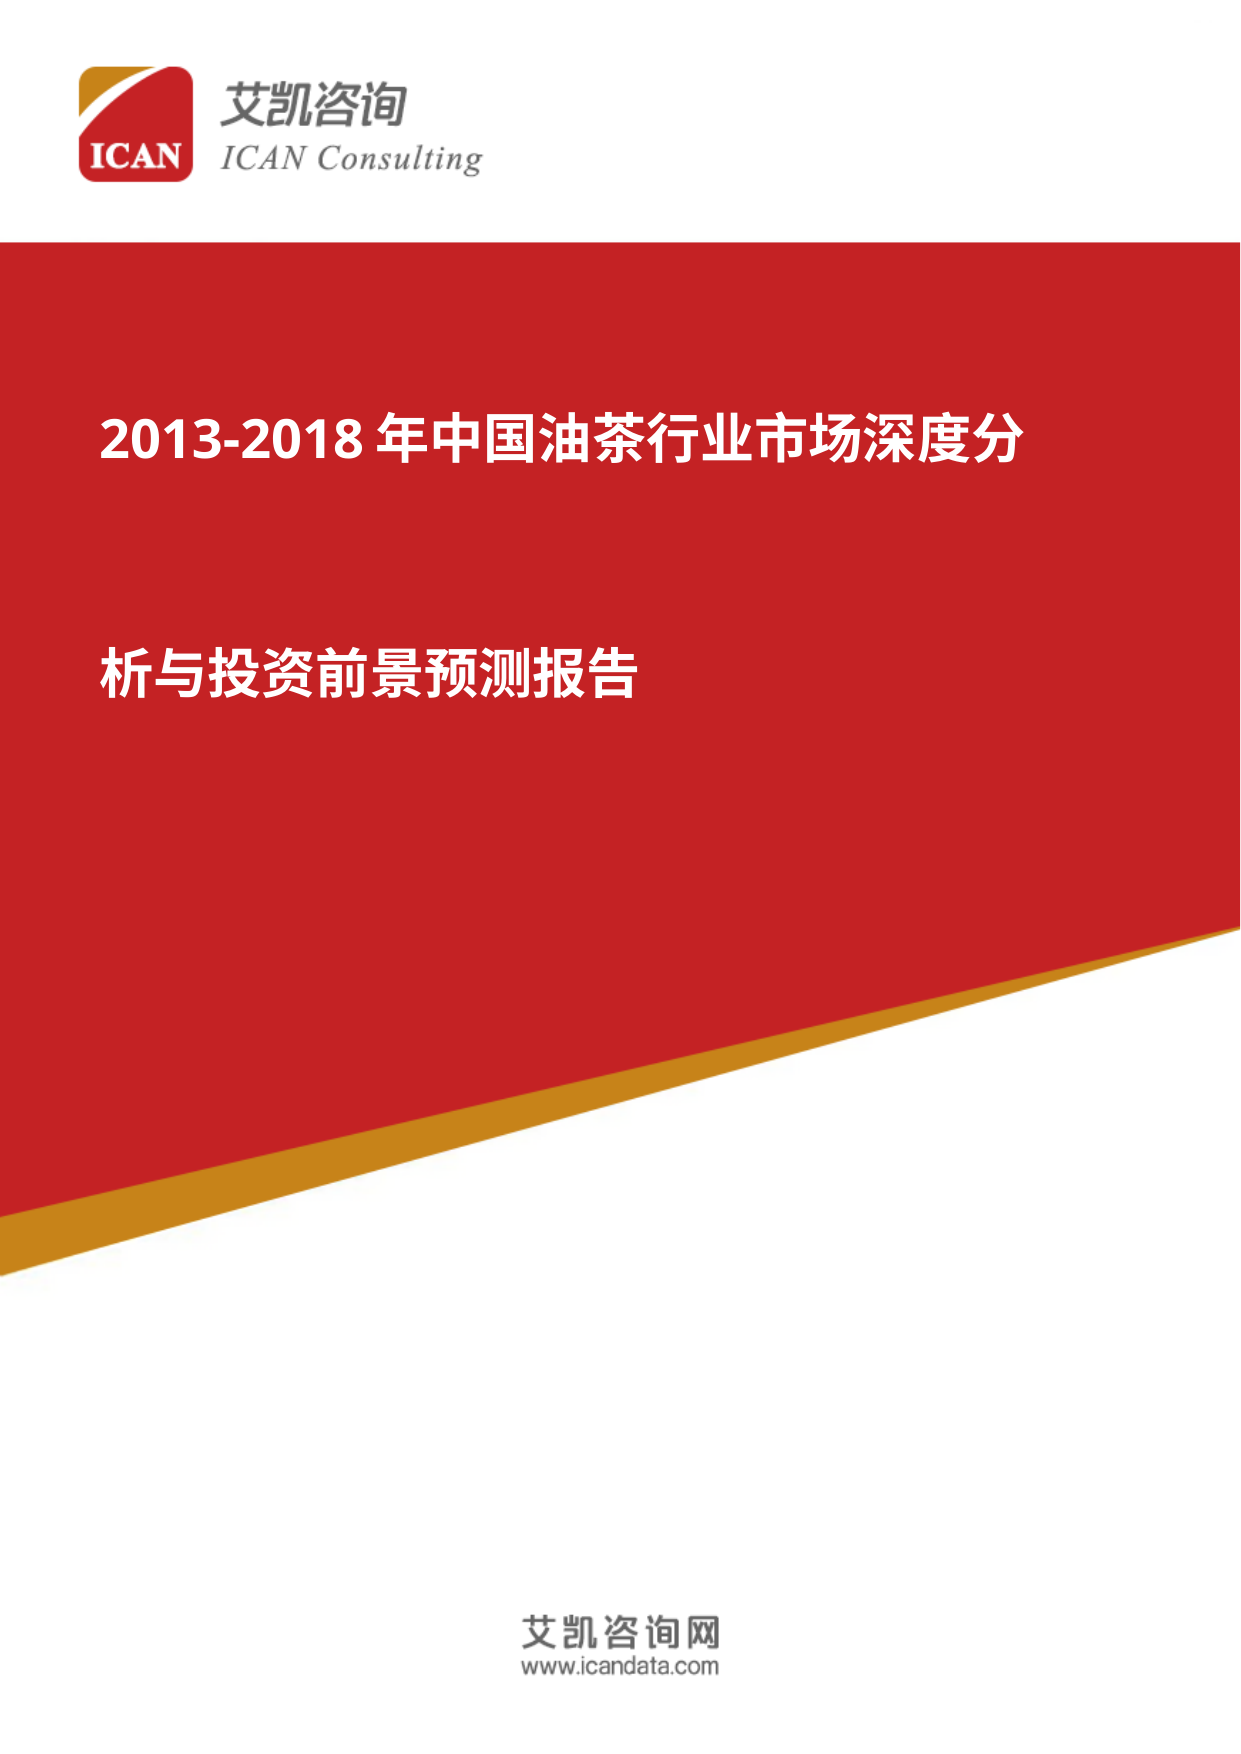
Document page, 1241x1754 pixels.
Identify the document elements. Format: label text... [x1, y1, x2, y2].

subtitle 2013-2018年中国油茶行业市场深度分析与投资前景预测报告 [99, 386, 1053, 718]
picture [0, 5, 1241, 1754]
